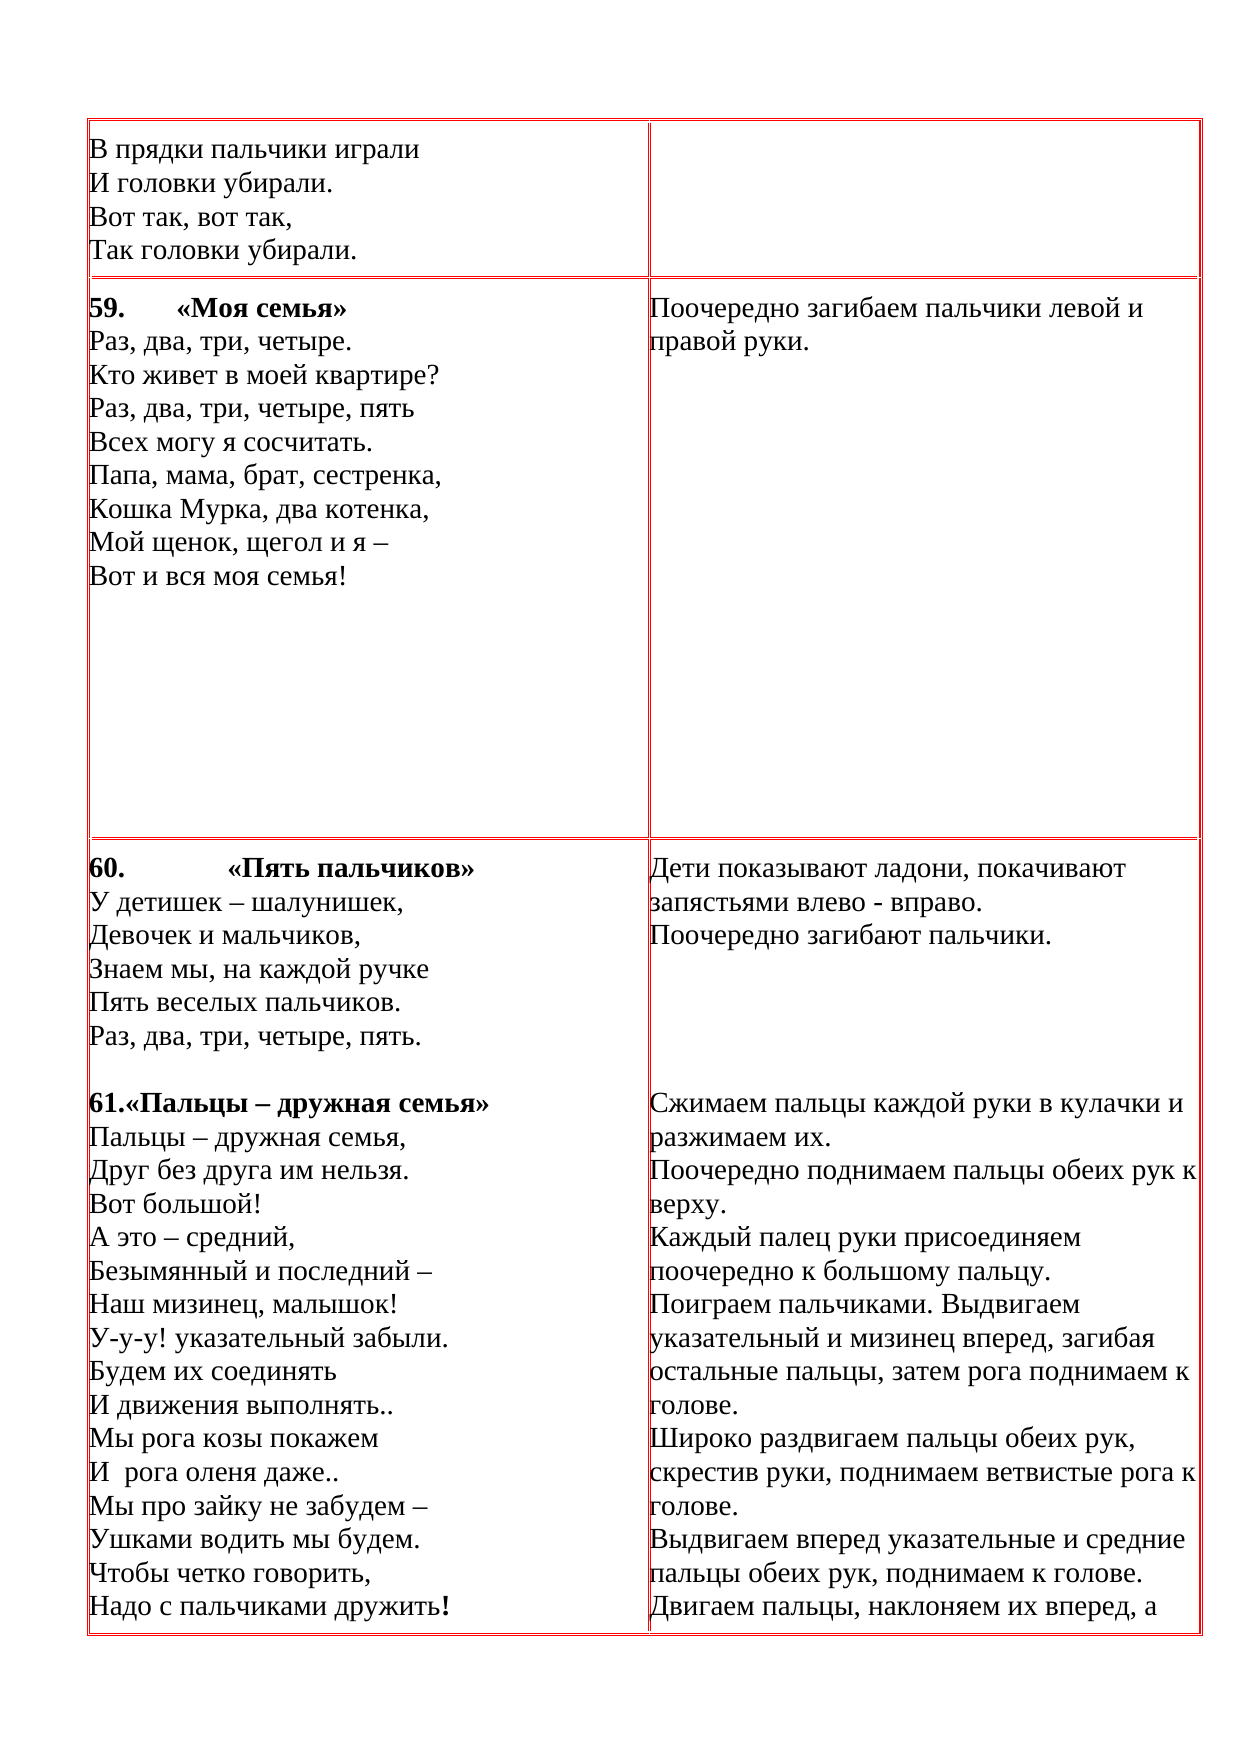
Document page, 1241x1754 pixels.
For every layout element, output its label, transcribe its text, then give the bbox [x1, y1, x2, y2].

table_cell 59. «Моя семья» Раз, два, три, четыре. Кто живет в моей квартире? Раз, два, три, четыре, пять Всех могу я сосчитать. Папа, мама, брат, сестренка, Кошка Мурка, два котенка, Мой щенок, щегол и я – Вот и вся моя семья! [89, 276, 649, 837]
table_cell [90, 121, 649, 276]
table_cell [649, 837, 1200, 1633]
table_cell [90, 837, 649, 1633]
table_cell Поочередно загибаем пальчики левой и правой руки. [649, 276, 1201, 837]
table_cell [649, 121, 1199, 276]
